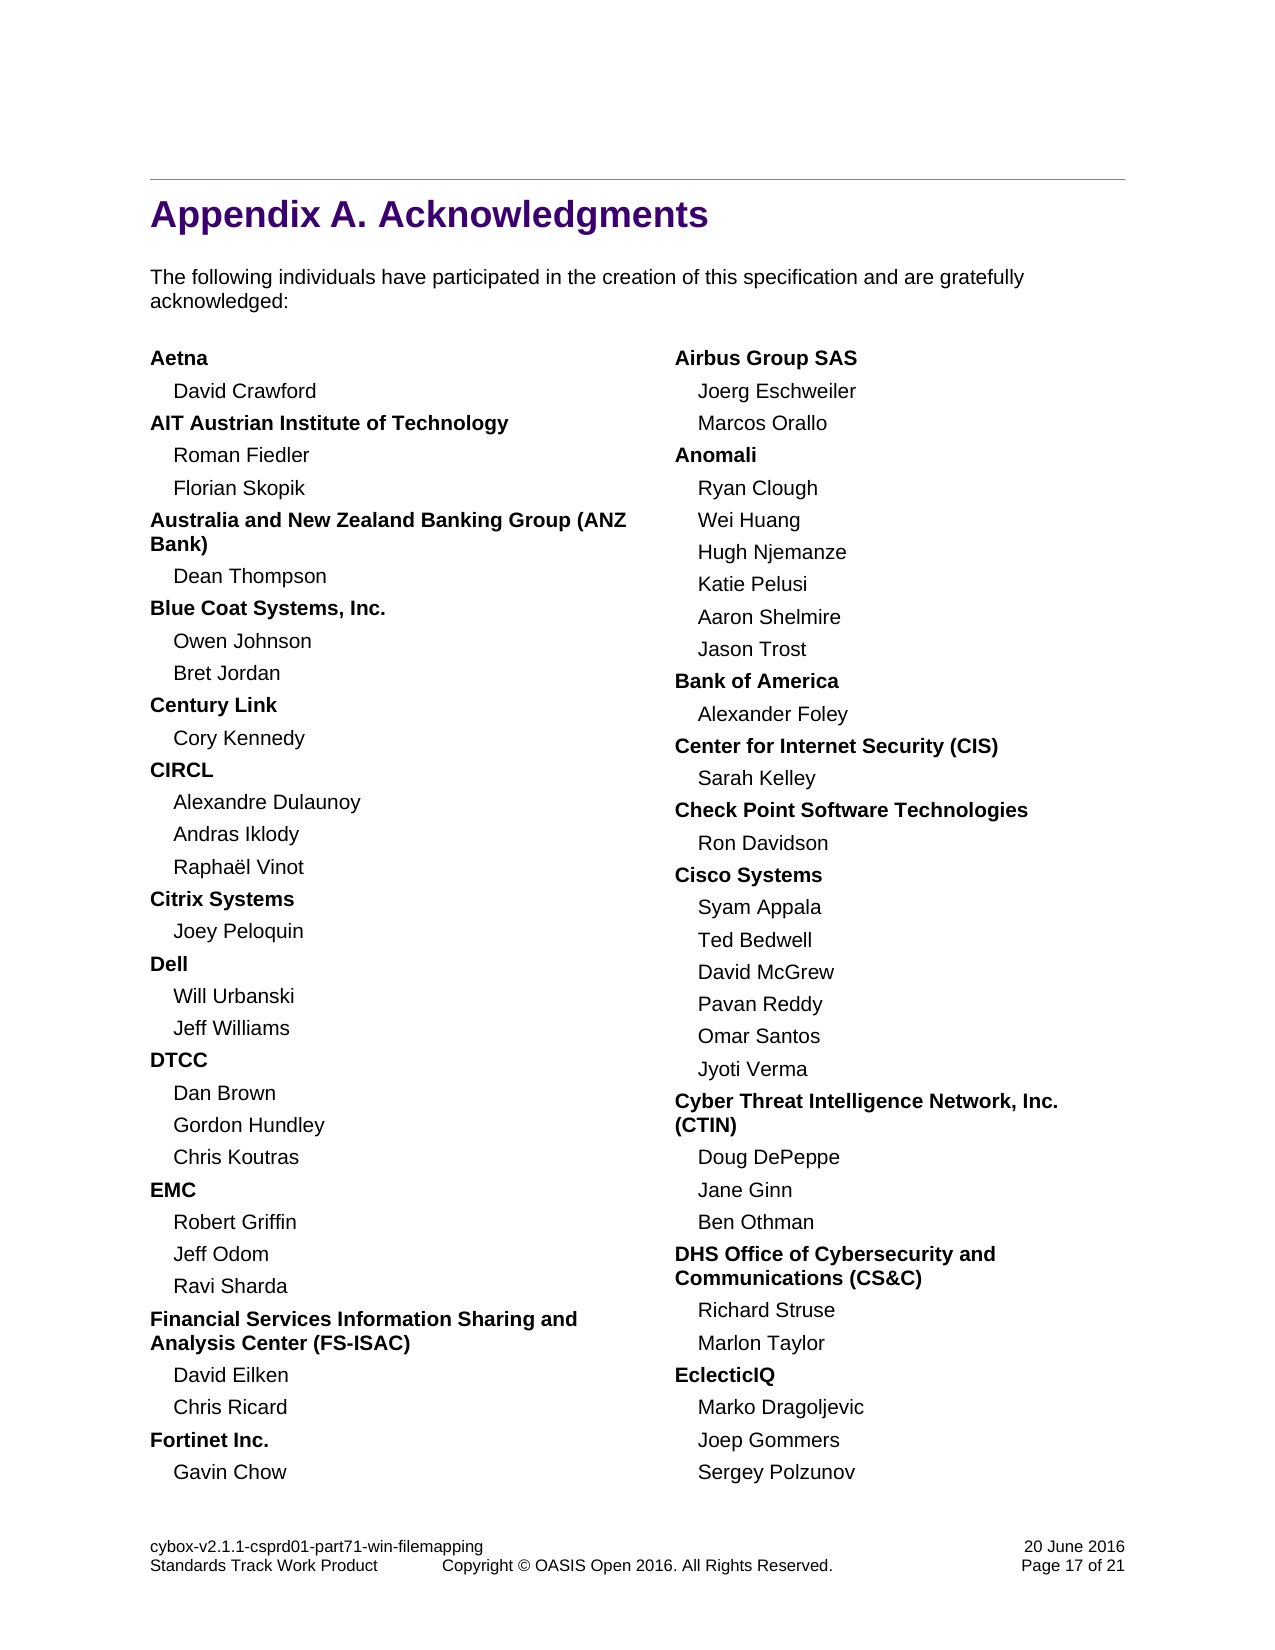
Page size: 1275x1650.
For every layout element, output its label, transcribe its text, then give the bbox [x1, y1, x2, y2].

subtitle Acknowledgments [150, 180, 1125, 236]
text The following individuals have participated in the creation of this specification and are gratefully acknowledged: [150, 265, 1125, 313]
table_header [663, 338, 1123, 1492]
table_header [139, 338, 663, 1492]
